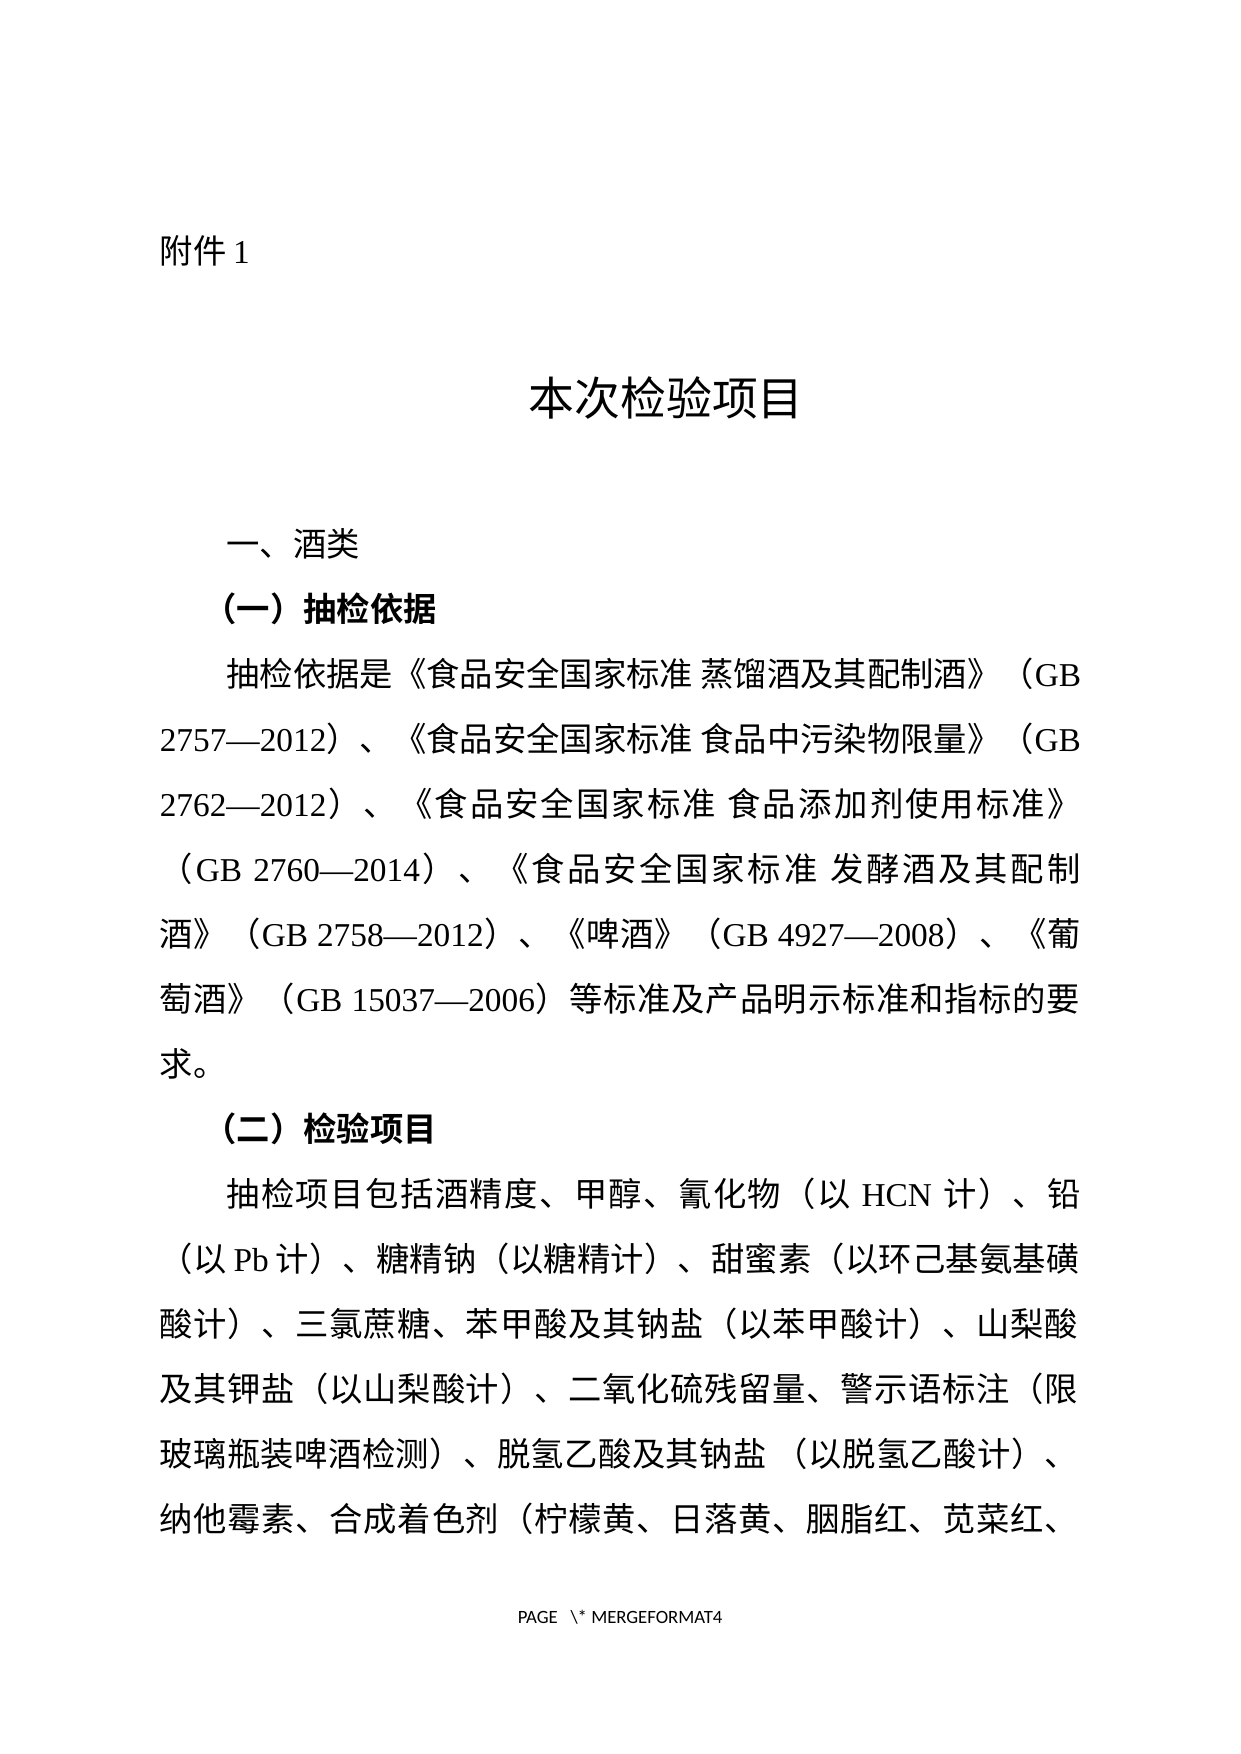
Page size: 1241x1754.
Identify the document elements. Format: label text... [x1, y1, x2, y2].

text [159, 1159, 1081, 1549]
text 本次检验项目 [159, 347, 1081, 444]
text 抽检依据是《食品安全国家标准 蒸馏酒及其配制酒》（GB 2757—2012）、《食品安全国家标准 食品中污染物限量》（GB 2762—2012）、《食品安全国家标准 食品添加剂使用标准》（GB 2760—2014）、《食品安全国家标准 发酵酒及其配制酒》（GB 2758—2012）、《啤酒》（GB 4927—2008）、《葡萄酒》（GB 15037—2006）等标准及产品明示标准和指标的要求。 [159, 639, 1081, 1094]
text 附件1 [159, 217, 1081, 282]
text 一、酒类 [159, 509, 1081, 574]
text （二）检验项目 [203, 1094, 1081, 1159]
text （一）抽检依据 [203, 574, 1081, 639]
